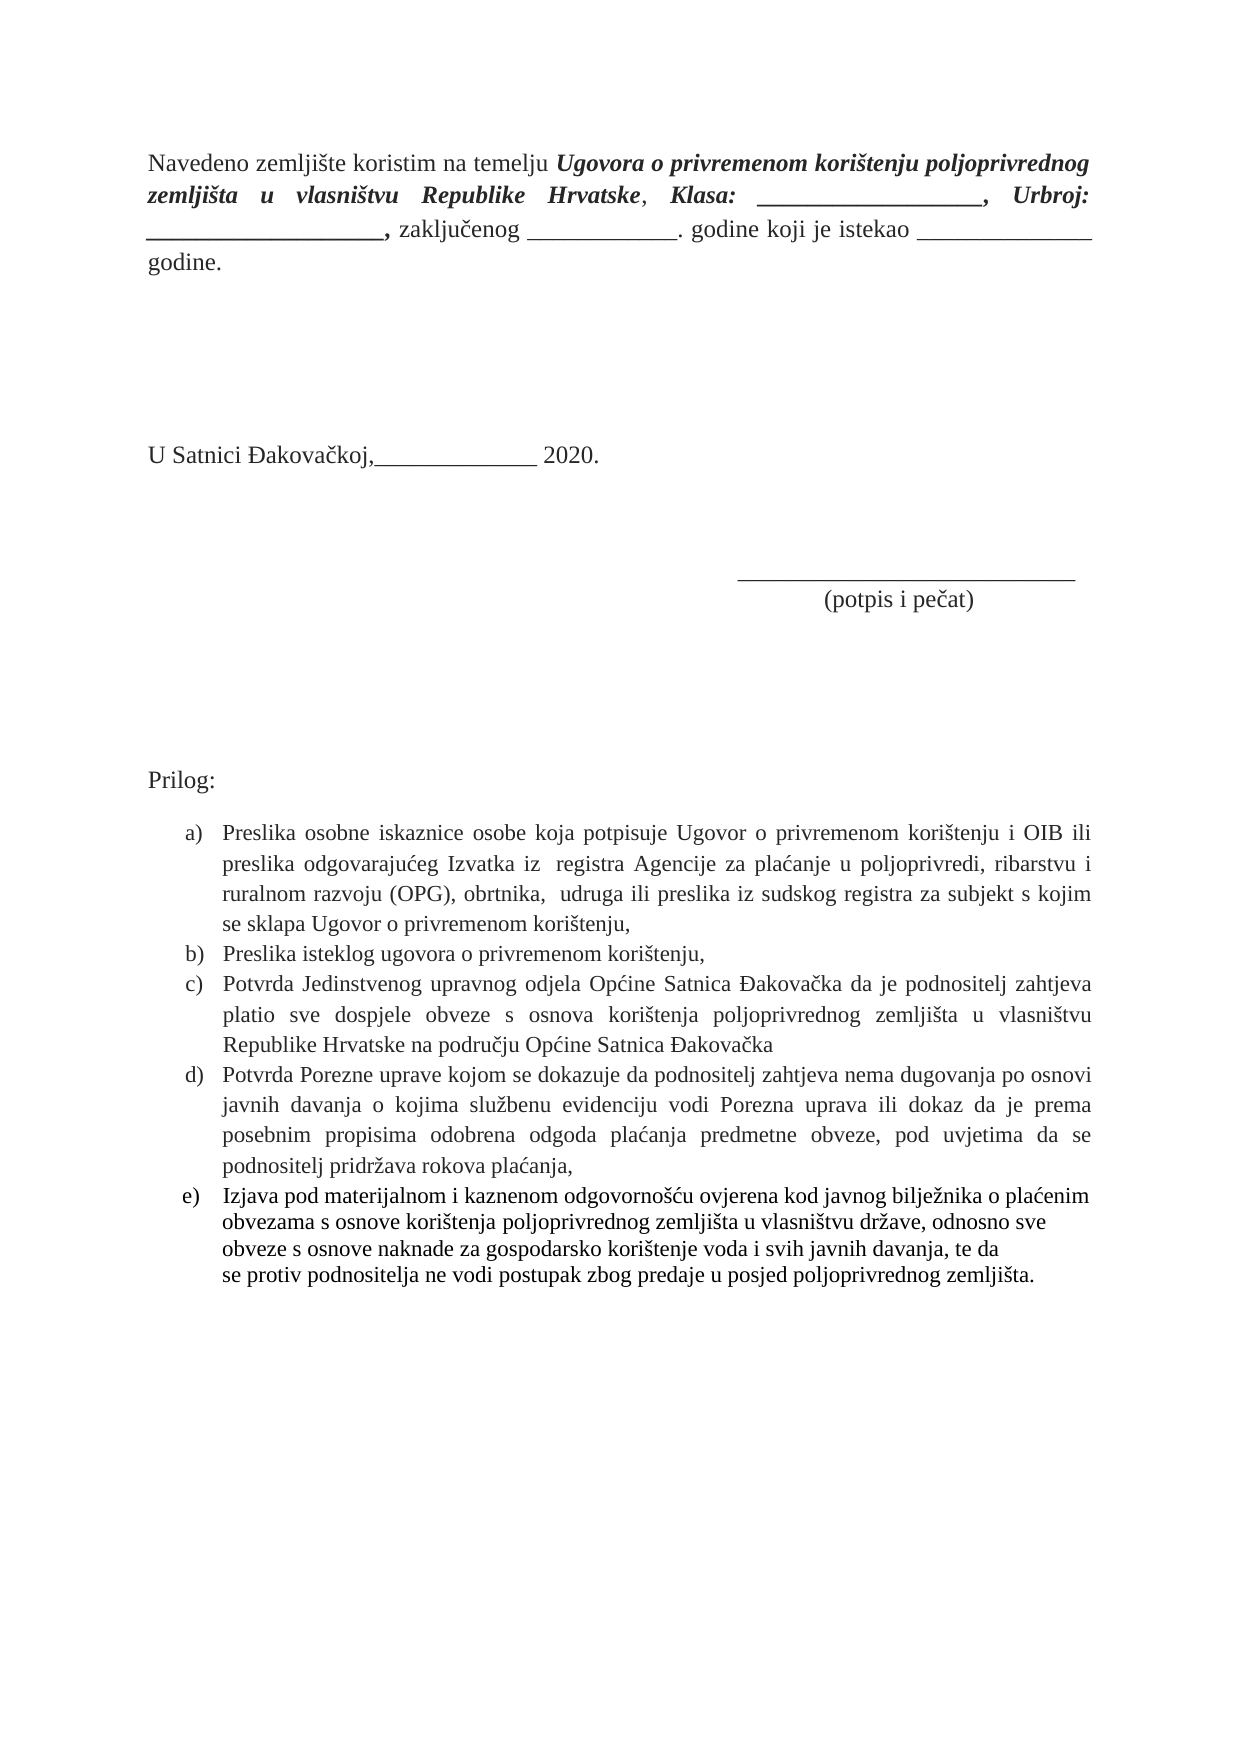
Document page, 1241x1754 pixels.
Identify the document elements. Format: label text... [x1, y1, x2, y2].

list Preslika osobne iskaznice osobe koja potpisuje Ugovor o privremenom korištenju i OIB ili preslika odgovarajućeg Izvatka iz registra Agencije za plaćanje u poljoprivredi, ribarstvu i ruralnom razvoju (OPG), obrtnika, udruga ili preslika iz sudskog registra za subjekt s kojim se sklapa Ugovor o privremenom korištenju, [185, 819, 1093, 936]
list Potvrda Jedinstvenog upravnog odjela Općine Satnica Đakovačka da je podnositelj zahtjeva platio sve dospjele obveze s osnova korištenja poljoprivrednog zemljišta u vlasništvu Republike Hrvatske na području Općine Satnica Đakovačka [185, 970, 1093, 1057]
list Potvrda Porezne uprave kojom se dokazuje da podnositelj zahtjeva nema dugovanja po osnovi javnih davanja o kojima službenu evidenciju vodi Porezna uprava ili dokaz da je prema posebnim propisima odobrena odgoda plaćanja predmetne obveze, pod uvjetima da se podnositelj pridržava rokova plaćanja, [185, 1061, 1093, 1178]
text (potpis i pečat) [148, 584, 1093, 613]
text ___________________________ [148, 555, 1093, 584]
text U Satnici Đakovačkoj,_____________ 2020. [148, 440, 1093, 469]
text e) Izjava pod materijalnom i kaznenom odgovornošću ovjerena kod javnog bilježnika o plaćenim [148, 1182, 1093, 1208]
list Preslika isteklog ugovora o privremenom korištenju, [185, 940, 1093, 967]
text obvezama s osnove korištenja poljoprivrednog zemljišta u vlasništvu države, odnosno sve [148, 1208, 1093, 1234]
text obveze s osnove naknade za gospodarsko korištenje voda i svih javnih davanja, te da [148, 1234, 1093, 1261]
text Prilog: [148, 766, 1093, 794]
text se protiv podnositelja ne vodi postupak zbog predaje u posjed poljoprivrednog zemljišta. [148, 1261, 1093, 1287]
text Navedeno zemljište koristim na temelju Ugovora o privremenom korištenju poljoprivrednog zemljišta u vlasništvu Republike Hrvatske, Klasa: __________________, Urbroj: ___________________, zaključenog ____________. godine koji je istekao ______________ godine. [148, 148, 1093, 275]
